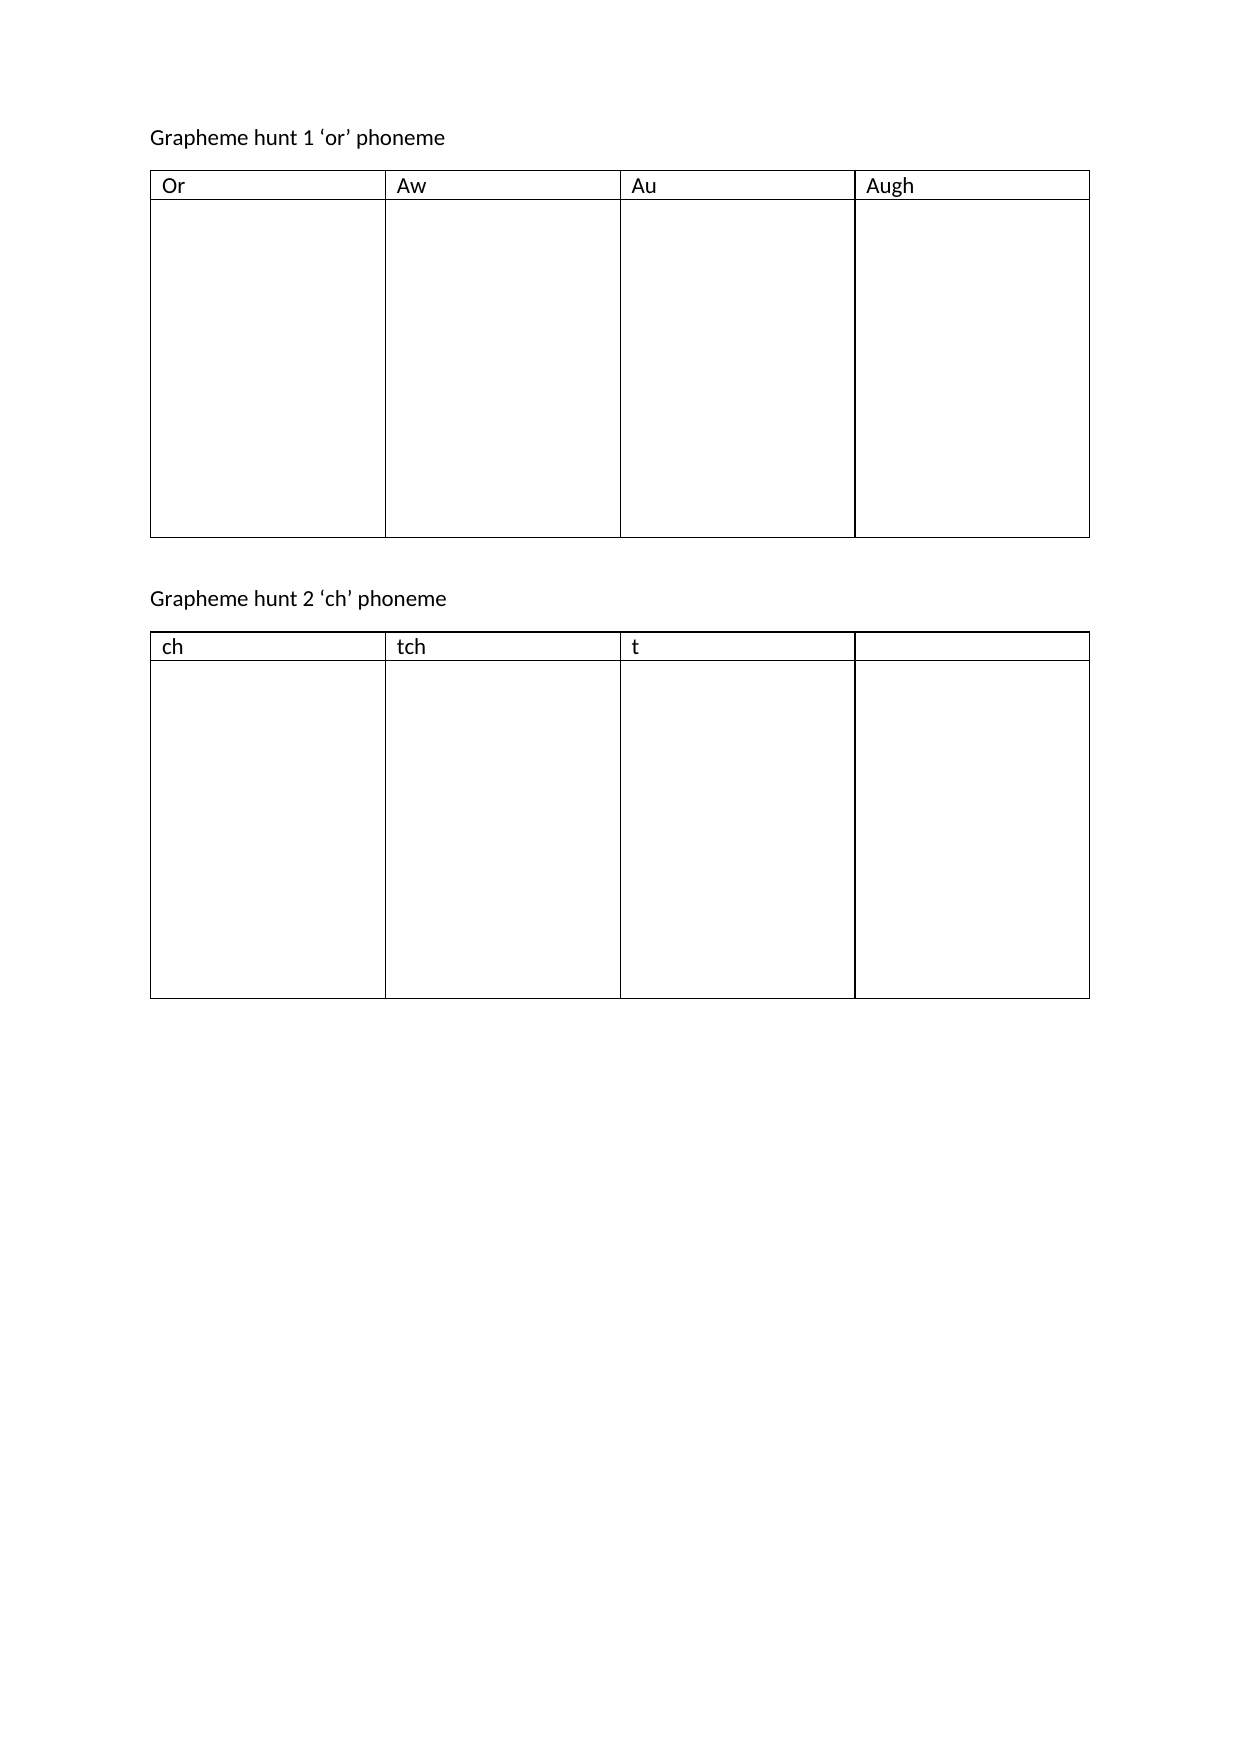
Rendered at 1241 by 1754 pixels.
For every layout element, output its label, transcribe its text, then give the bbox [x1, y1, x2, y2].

table_cell [151, 200, 385, 537]
table_cell [856, 200, 1089, 537]
table_header Or [151, 171, 385, 199]
table_header Augh [856, 171, 1089, 199]
text Grapheme hunt 2 ‘ch’ phoneme [150, 584, 1090, 612]
table_cell [386, 661, 620, 998]
table_cell [621, 200, 854, 537]
table_cell [151, 661, 385, 998]
table_header t [621, 633, 854, 660]
text Grapheme hunt 1 ‘or’ phoneme [150, 123, 1090, 151]
table_header ch [151, 633, 385, 660]
table_header Aw [386, 171, 620, 199]
table_cell [386, 200, 620, 537]
table_header Au [621, 171, 854, 199]
table_header tch [386, 633, 620, 660]
table_cell [856, 661, 1089, 998]
table_cell [621, 661, 854, 998]
table_header [856, 633, 1089, 660]
